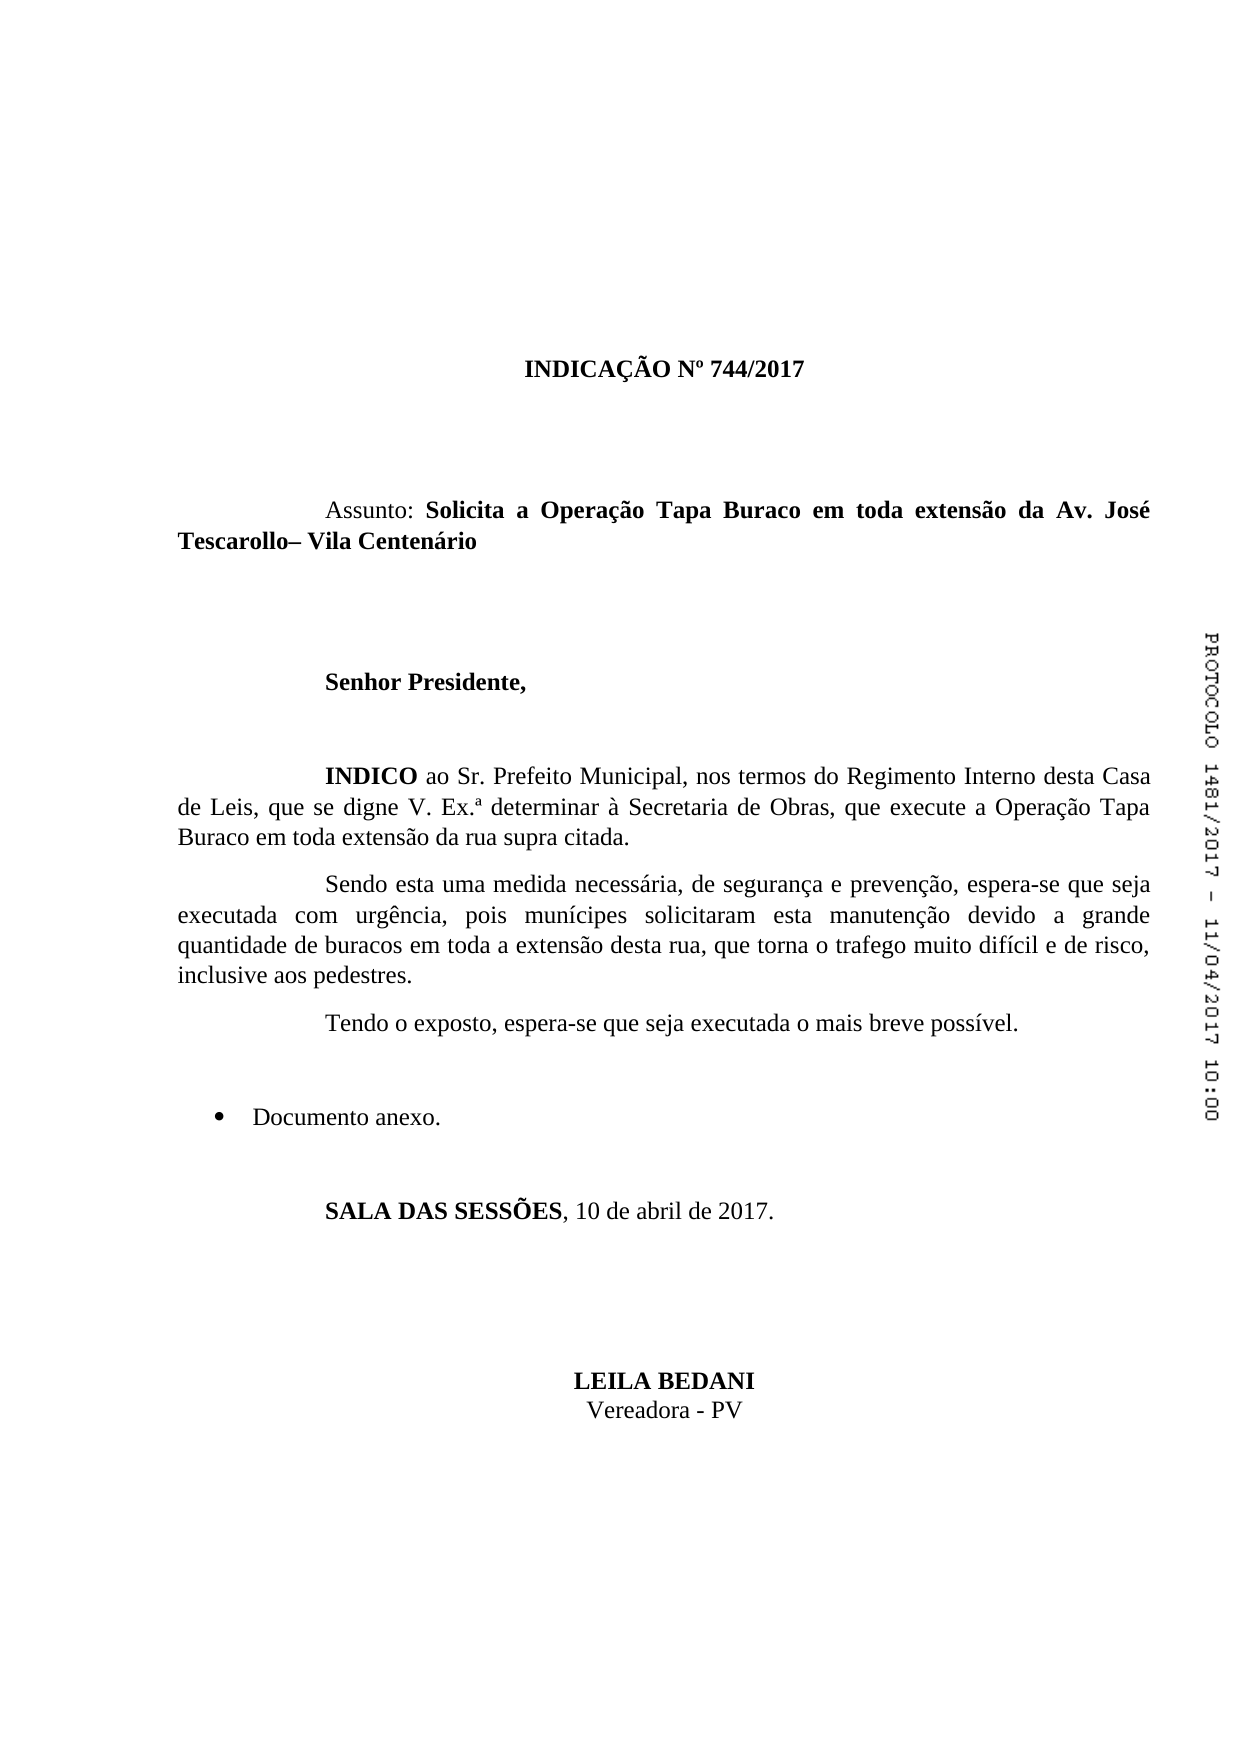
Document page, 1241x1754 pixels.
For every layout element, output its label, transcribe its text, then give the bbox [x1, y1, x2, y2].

text Sendo esta uma medida necessária, de segurança e prevenção, espera-se que seja executada com urgência, pois munícipes solicitaram esta manutenção devido a grande quantidade de buracos em toda a extensão desta rua, que torna o trafego muito difícil e de risco, inclusive aos pedestres. [177, 869, 1152, 989]
picture [1177, 629, 1241, 1125]
text INDICO ao Sr. Prefeito Municipal, nos termos do Regimento Interno desta Casa de Leis, que se digne V. Ex.ª determinar à Secretaria de Obras, que execute a Operação Tapa Buraco em toda extensão da rua supra citada. [177, 761, 1152, 851]
text Senhor Presidente, [177, 667, 1152, 696]
text SALA DAS SESSÕES, 10 de abril de 2017. [177, 1196, 1152, 1225]
list Documento anexo. [215, 1102, 1152, 1131]
text Vereadora - PV [177, 1395, 1152, 1423]
text INDICAÇÃO Nº 744/2017 [177, 354, 1152, 383]
text LEILA BEDANI [177, 1366, 1152, 1395]
text Assunto: Solicita a Operação Tapa Buraco em toda extensão da Av. José Tescarollo– Vila Centenário [177, 496, 1152, 555]
text Tendo o exposto, espera-se que seja executada o mais breve possível. [177, 1008, 1152, 1036]
